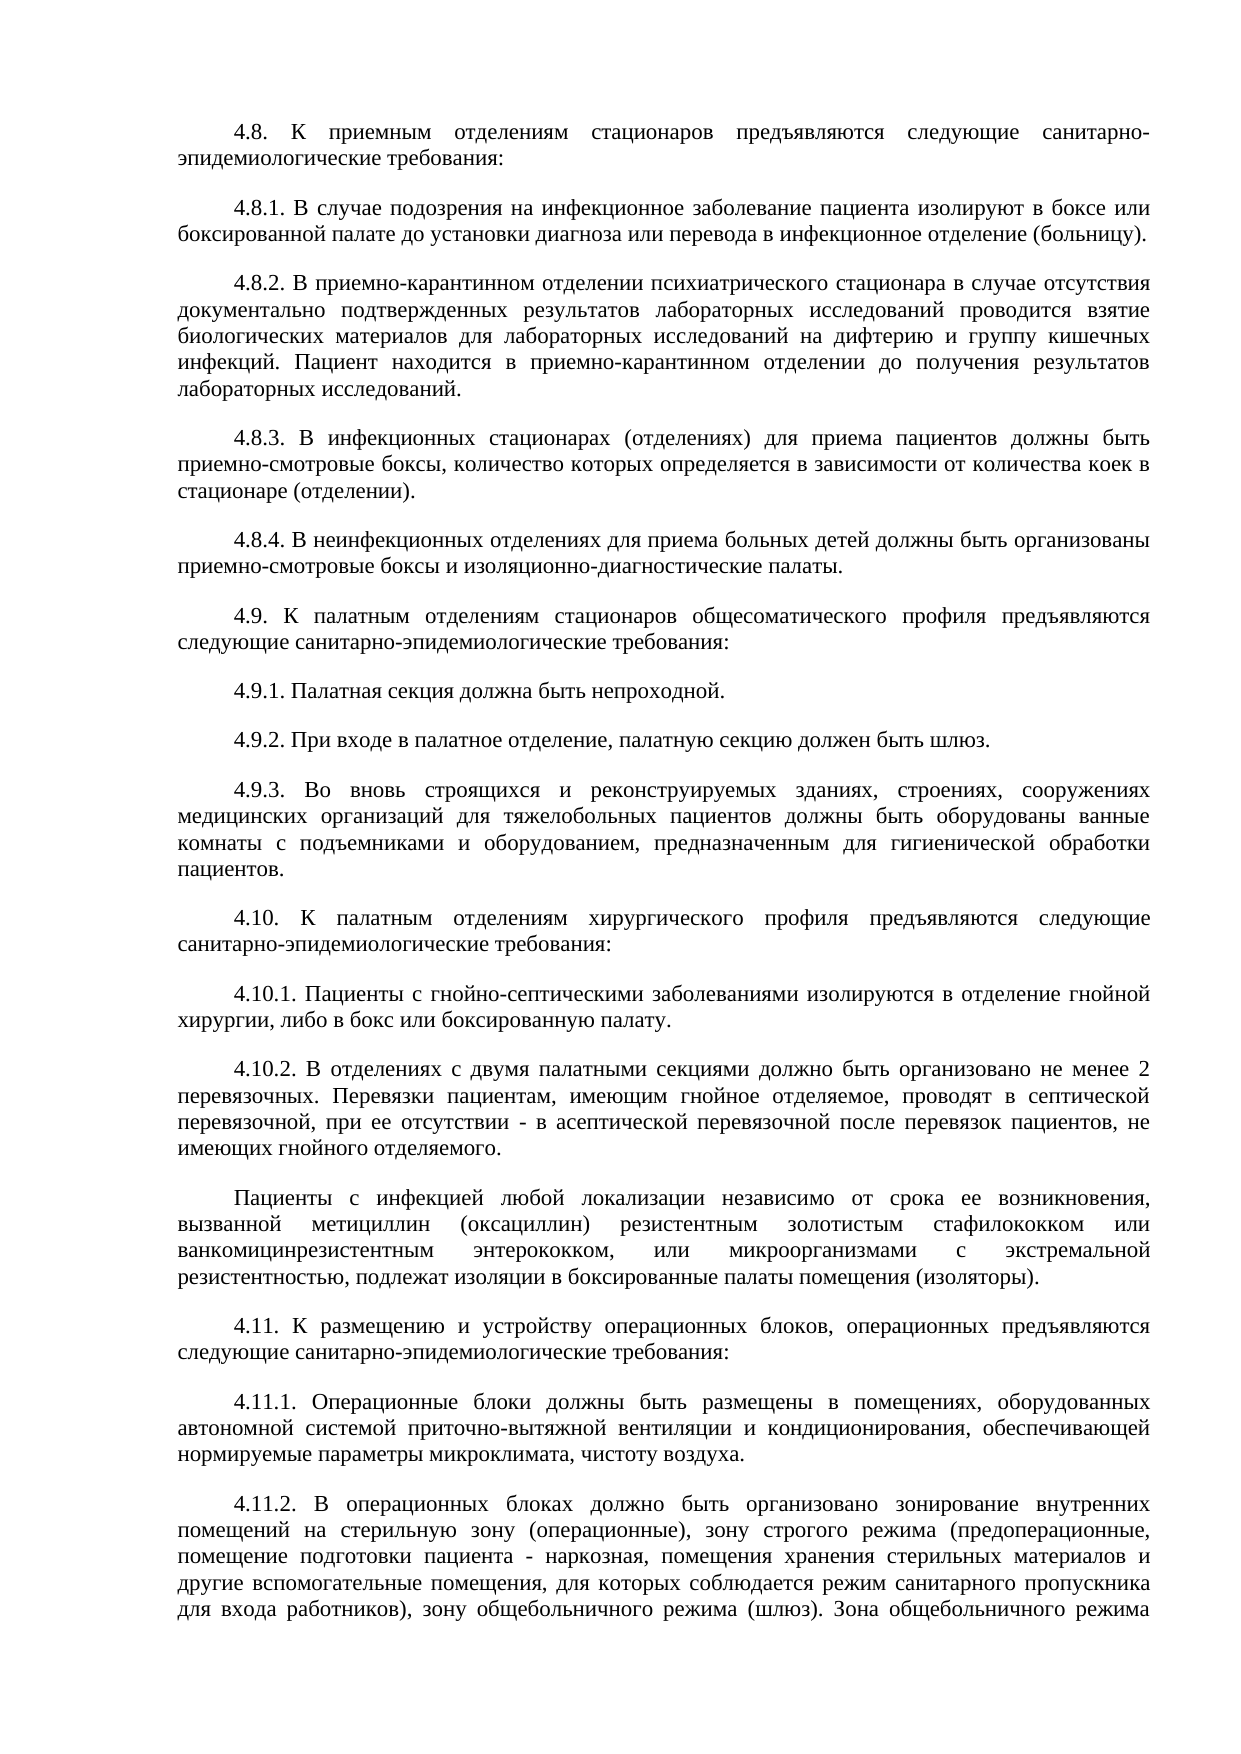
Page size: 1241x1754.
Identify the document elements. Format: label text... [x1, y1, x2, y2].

text 4.9.1. Палатная секция должна быть непроходной. [177, 677, 1152, 704]
text 4.8.3. В инфекционных стационарах (отделениях) для приема пациентов должны быть приемно-смотровые боксы, количество которых определяется в зависимости от количества коек в стационаре (отделении). [177, 424, 1152, 503]
text 4.9.3. Во вновь строящихся и реконструируемых зданиях, строениях, сооружениях медицинских организаций для тяжелобольных пациентов должны быть оборудованы ванные комнаты с подъемниками и оборудованием, предназначенным для гигиенической обработки пациентов. [177, 776, 1152, 881]
text 4.8. К приемным отделениям стационаров предъявляются следующие санитарно-эпидемиологические требования: [177, 118, 1152, 171]
text 4.9.2. При входе в палатное отделение, палатную секцию должен быть шлюз. [177, 727, 1152, 753]
text 4.10.1. Пациенты с гнойно-септическими заболеваниями изолируются в отделение гнойной хирургии, либо в бокс или боксированную палату. [177, 980, 1152, 1032]
text 4.8.1. В случае подозрения на инфекционное заболевание пациента изолируют в боксе или боксированной палате до установки диагноза или перевода в инфекционное отделение (больницу). [177, 194, 1152, 246]
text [177, 1490, 1152, 1621]
text 4.8.2. В приемно-карантинном отделении психиатрического стационара в случае отсутствия документально подтвержденных результатов лабораторных исследований проводится взятие биологических материалов для лабораторных исследований на дифтерию и группу кишечных инфекций. Пациент находится в приемно-карантинном отделении до получения результатов лабораторных исследований. [177, 269, 1152, 401]
text 4.8.4. В неинфекционных отделениях для приема больных детей должны быть организованы приемно-смотровые боксы и изоляционно-диагностические палаты. [177, 526, 1152, 579]
text Пациенты с инфекцией любой локализации независимо от срока ее возникновения, вызванной метициллин (оксациллин) резистентным золотистым стафилококком или ванкомицинрезистентным энтерококком, или микроорганизмами с экстремальной резистентностью, подлежат изоляции в боксированные палаты помещения (изоляторы). [177, 1184, 1152, 1289]
text 4.9. К палатным отделениям стационаров общесоматического профиля предъявляются следующие санитарно-эпидемиологические требования: [177, 602, 1152, 654]
text 4.10.2. В отделениях с двумя палатными секциями должно быть организовано не менее 2 перевязочных. Перевязки пациентам, имеющим гнойное отделяемое, проводят в септической перевязочной, при ее отсутствии - в асептической перевязочной после перевязок пациентов, не имеющих гнойного отделяемого. [177, 1055, 1152, 1161]
text 4.11.1. Операционные блоки должны быть размещены в помещениях, оборудованных автономной системой приточно-вытяжной вентиляции и кондиционирования, обеспечивающей нормируемые параметры микроклимата, чистоту воздуха. [177, 1388, 1152, 1467]
text 4.11. К размещению и устройству операционных блоков, операционных предъявляются следующие санитарно-эпидемиологические требования: [177, 1312, 1152, 1365]
text 4.10. К палатным отделениям хирургического профиля предъявляются следующие санитарно-эпидемиологические требования: [177, 904, 1152, 957]
